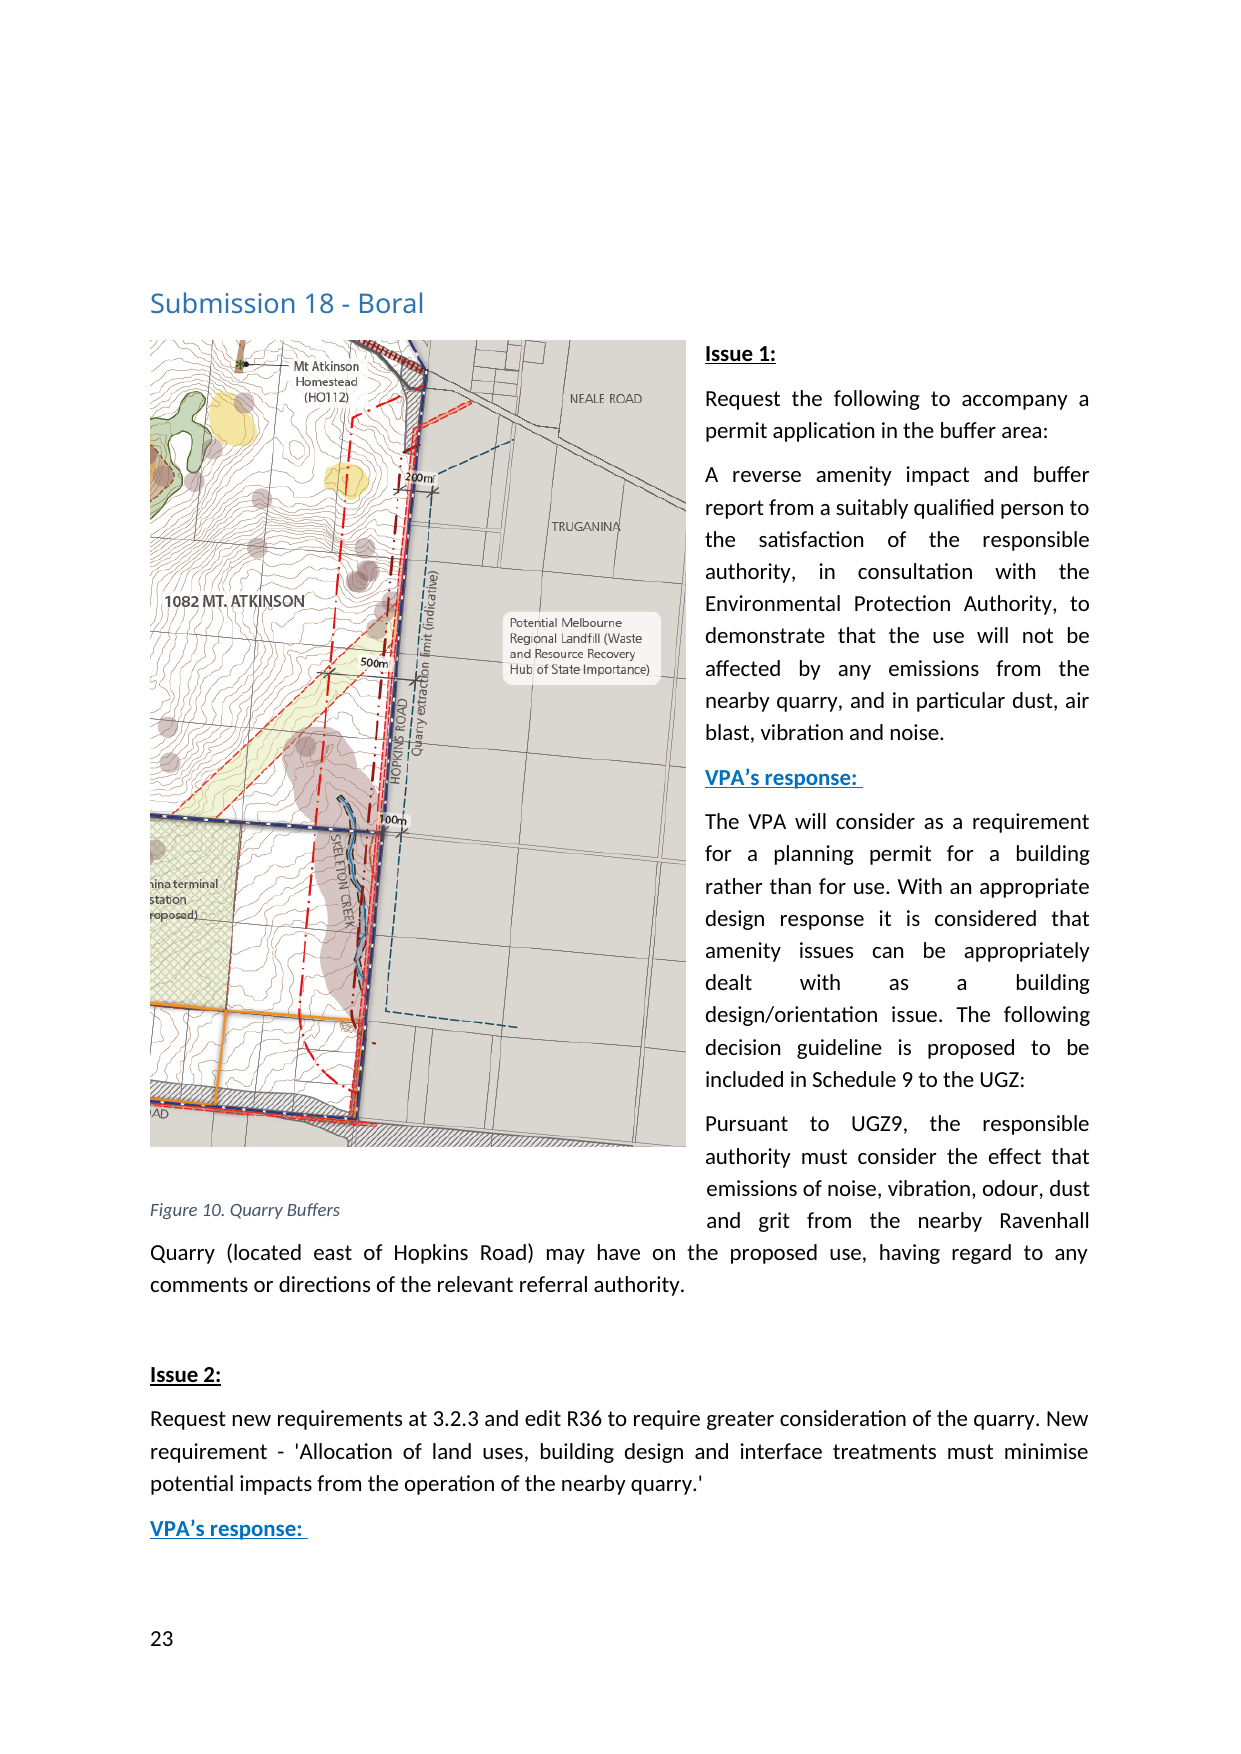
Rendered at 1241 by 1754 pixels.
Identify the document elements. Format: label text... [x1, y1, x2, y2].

text Request new requirements at 3.2.3 and edit R36 to require greater consideration of the quarry. New requirement - 'Allocation of land uses, building design and interface treatments must minimise potential impacts from the operation of the nearby quarry.' [150, 1404, 1090, 1497]
text The VPA will consider as a requirement for a planning permit for a building rather than for use. With an appropriate design response it is considered that amenity issues can be appropriately dealt with as a building design/orientation issue. The following decision guideline is proposed to be included in Schedule 9 to the UGZ: [686, 807, 1090, 1093]
subtitle Submission 18 - Boral [150, 284, 1090, 321]
text Issue 2: [150, 1360, 1090, 1388]
text Request the following to accompany a permit application in the buffer area: [686, 384, 1090, 444]
text Pursuant to UGZ9, the responsible authority must consider the effect that emissions of noise, vibration, odour, dust and grit from the nearby Ravenhall Quarry (located east of Hopkins Road) may have on the proposed use, having regard to any comments or directions of the relevant referral authority. [150, 1109, 1090, 1298]
text Issue 1: [150, 339, 1090, 367]
text A reverse amenity impact and buffer report from a suitably qualified person to the satisfaction of the responsible authority, in consultation with the Environmental Protection Authority, to demonstrate that the use will not be affected by any emissions from the nearby quarry, and in particular dust, air blast, vibration and noise. [686, 461, 1090, 746]
text VPA’s response: [686, 763, 1090, 791]
picture [150, 340, 686, 1147]
text VPA’s response: [150, 1514, 1090, 1542]
